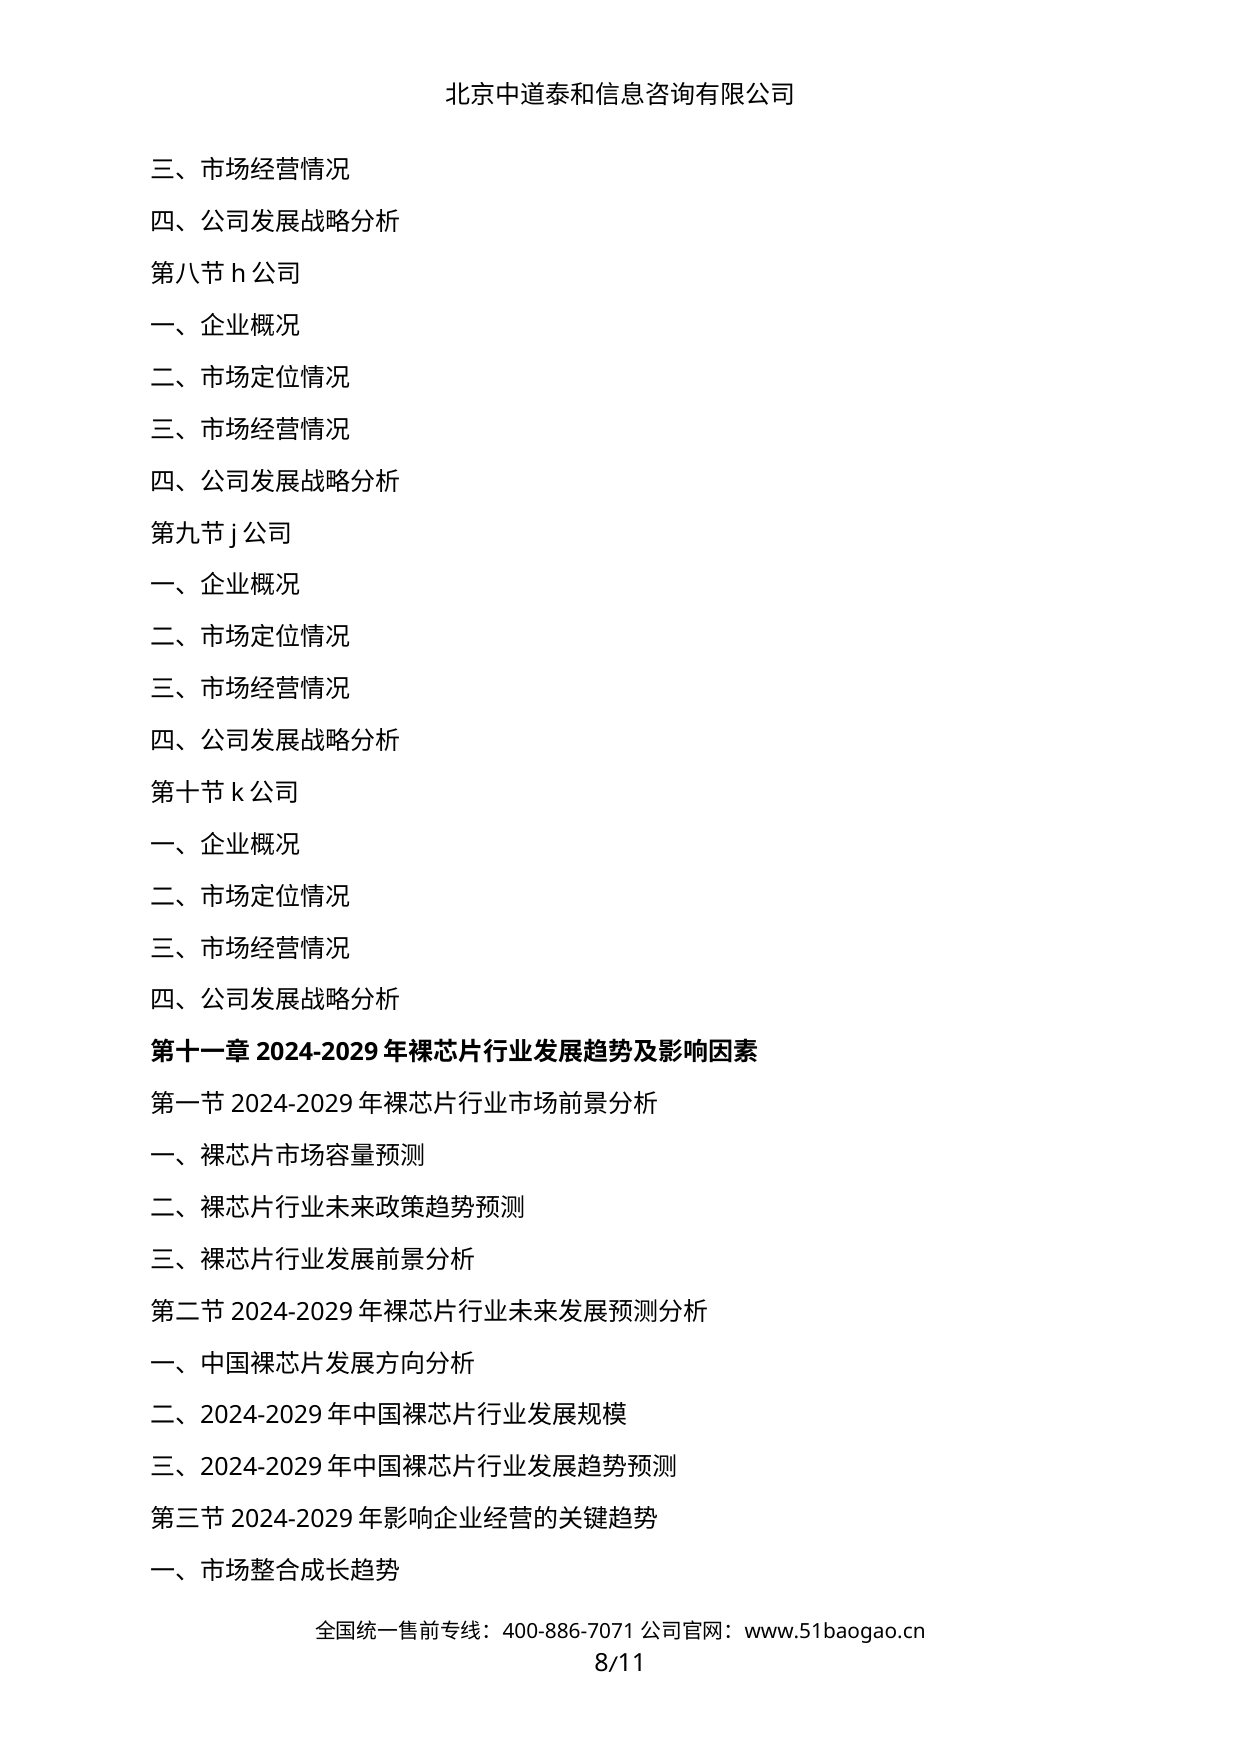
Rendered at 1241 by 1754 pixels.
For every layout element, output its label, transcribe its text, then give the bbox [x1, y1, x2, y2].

text 一、企业概况 [150, 565, 1090, 601]
text 四、公司发展战略分析 [150, 202, 1090, 238]
text 二、裸芯片行业未来政策趋势预测 [150, 1187, 1090, 1224]
text 一、市场整合成长趋势 [150, 1551, 1090, 1587]
text 三、裸芯片行业发展前景分析 [150, 1239, 1090, 1276]
text 三、市场经营情况 [150, 928, 1090, 964]
text 第三节 2024-2029年影响企业经营的关键趋势 [150, 1499, 1090, 1535]
text 一、企业概况 [150, 824, 1090, 861]
text 三、市场经营情况 [150, 409, 1090, 446]
text 第九节 j公司 [150, 513, 1090, 549]
text 第一节 2024-2029年裸芯片行业市场前景分析 [150, 1084, 1090, 1120]
text 四、公司发展战略分析 [150, 461, 1090, 497]
text 三、2024-2029年中国裸芯片行业发展趋势预测 [150, 1447, 1090, 1483]
text 第二节 2024-2029年裸芯片行业未来发展预测分析 [150, 1291, 1090, 1327]
text 一、企业概况 [150, 306, 1090, 342]
text 四、公司发展战略分析 [150, 721, 1090, 757]
text 二、市场定位情况 [150, 876, 1090, 912]
text 第十一章 2024-2029年裸芯片行业发展趋势及影响因素 [150, 1032, 1090, 1068]
text 四、公司发展战略分析 [150, 980, 1090, 1016]
text 三、市场经营情况 [150, 669, 1090, 705]
text 一、中国裸芯片发展方向分析 [150, 1343, 1090, 1379]
text 二、市场定位情况 [150, 617, 1090, 653]
text 第八节 h公司 [150, 254, 1090, 290]
text 三、市场经营情况 [150, 150, 1090, 186]
text 第十节 k公司 [150, 772, 1090, 809]
text 二、2024-2029年中国裸芯片行业发展规模 [150, 1395, 1090, 1431]
text 二、市场定位情况 [150, 357, 1090, 394]
text 一、裸芯片市场容量预测 [150, 1136, 1090, 1172]
